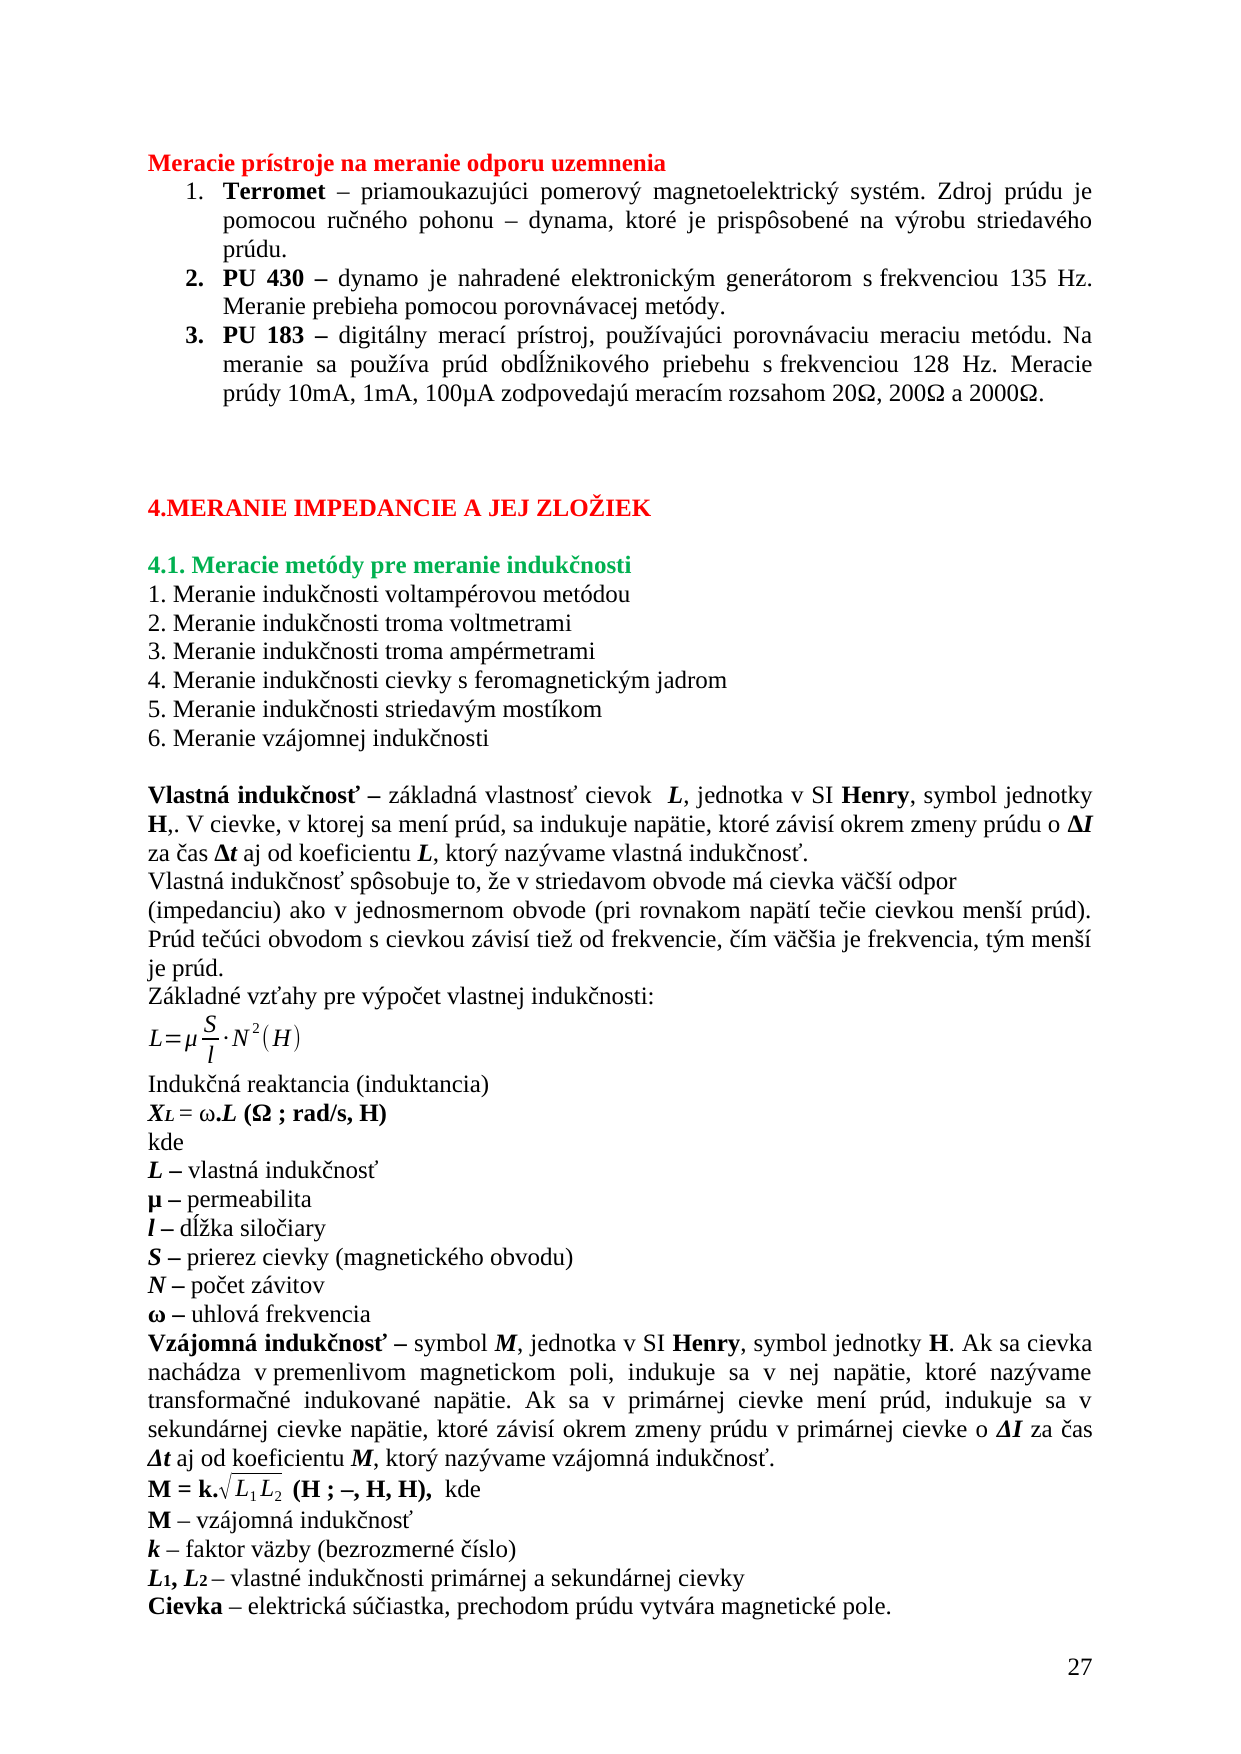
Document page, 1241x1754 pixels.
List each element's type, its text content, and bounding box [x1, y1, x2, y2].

text kde [148, 1127, 1093, 1155]
text Meracie prístroje na meranie odporu uzemnenia [148, 148, 1093, 176]
text N – počet závitov [148, 1270, 1093, 1299]
text 3. Meranie indukčnosti troma ampérmetrami [148, 636, 1093, 665]
text Cievka – elektrická súčiastka, prechodom prúdu vytvára magnetické pole. [148, 1591, 1093, 1620]
text 6. Meranie vzájomnej indukčnosti [148, 723, 1093, 751]
text 2. Meranie indukčnosti troma voltmetrami [148, 608, 1093, 636]
text μ – permeabilita [148, 1184, 1093, 1213]
text 5. Meranie indukčnosti striedavým mostíkom [148, 694, 1093, 723]
list Terromet – priamoukazujúci pomerový magnetoelektrický systém. Zdroj prúdu je pomocou ručného pohonu – dynama, ktoré je prispôsobené na výrobu striedavého prúdu. [185, 176, 1093, 263]
text 4.1. Meracie metódy pre meranie indukčnosti [148, 550, 1093, 579]
text Základné vzťahy pre výpočet vlastnej indukčnosti: [148, 981, 1093, 1010]
text ω – uhlová frekvencia [148, 1299, 1093, 1328]
text 4.MERANIE IMPEDANCIE A JEJ ZLOŽIEK [148, 493, 1093, 521]
text M = k. (H ; –, H, H), kde [148, 1472, 1093, 1505]
text (impedanciu) ako v jednosmernom obvode (pri rovnakom napätí tečie cievkou menší prúd). Prúd tečúci obvodom s cievkou závisí tiež od frekvencie, čím väčšia je frekvencia, tým menší je prúd. [148, 895, 1093, 981]
text M – vzájomná indukčnosť [148, 1505, 1093, 1534]
text Vlastná indukčnosť spôsobuje to, že v striedavom obvode má cievka väčší odpor [148, 866, 1093, 895]
text S – prierez cievky (magnetického obvodu) [148, 1242, 1093, 1270]
text Vlastná indukčnosť – základná vlastnosť cievok L, jednotka v SI Henry, symbol jednotky H,. V cievke, v ktorej sa mení prúd, sa indukuje napätie, ktoré závisí okrem zmeny prúdu o ΔI za čas Δt aj od koeficientu L, ktorý nazývame vlastná indukčnosť. [148, 780, 1093, 866]
text Vzájomná indukčnosť – symbol M, jednotka v SI Henry, symbol jednotky H. Ak sa cievka nachádza v premenlivom magnetickom poli, indukuje sa v nej napätie, ktoré nazývame transformačné indukované napätie. Ak sa v primárnej cievke mení prúd, indukuje sa v sekundárnej cievke napätie, ktoré závisí okrem zmeny prúdu v primárnej cievke o ΔI za čas Δt aj od koeficientu M, ktorý nazývame vzájomná indukčnosť. [148, 1328, 1093, 1472]
text Indukčná reaktancia (induktancia) [148, 1069, 1093, 1098]
list PU 183 – digitálny merací prístroj, používajúci porovnávaciu meraciu metódu. Na meranie sa používa prúd obdĺžnikového priebehu s frekvenciou 128 Hz. Meracie prúdy 10mA, 1mA, 100µA zodpovedajú meracím rozsahom 20Ω, 200Ω a 2000Ω. [185, 320, 1093, 406]
text L1, L2 – vlastné indukčnosti primárnej a sekundárnej cievky [148, 1563, 1093, 1591]
list PU 430 – dynamo je nahradené elektronickým generátorom s frekvenciou 135 Hz. Meranie prebieha pomocou porovnávacej metódy. [185, 263, 1093, 320]
text L – vlastná indukčnosť [148, 1155, 1093, 1184]
text k – faktor väzby (bezrozmerné číslo) [148, 1534, 1093, 1563]
text 1. Meranie indukčnosti voltampérovou metódou [148, 579, 1093, 608]
text l – dĺžka siločiary [148, 1213, 1093, 1242]
text 4. Meranie indukčnosti cievky s feromagnetickým jadrom [148, 665, 1093, 694]
text XL = ω.L (Ω ; rad/s, H) [148, 1098, 1093, 1127]
